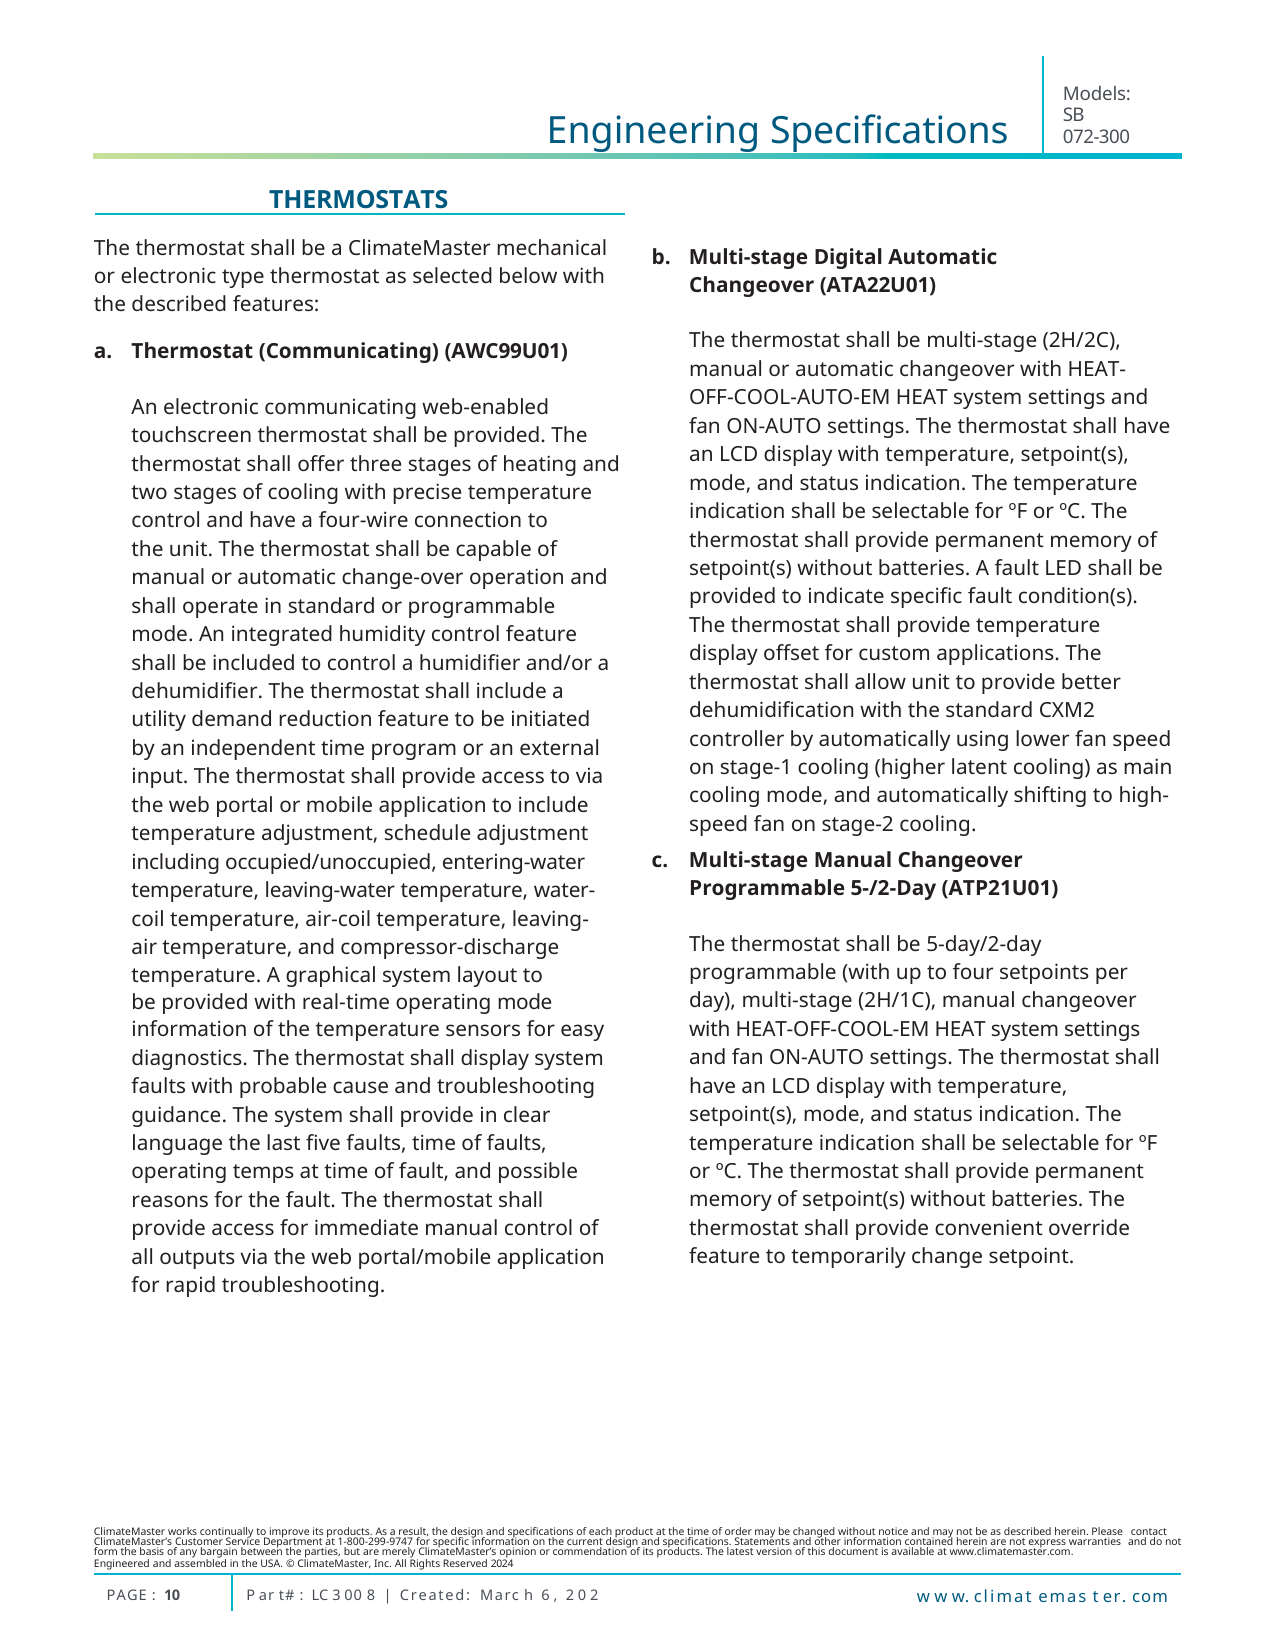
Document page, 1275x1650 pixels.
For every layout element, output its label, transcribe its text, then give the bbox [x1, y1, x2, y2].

subtitle THERMOSTATS [89, 181, 627, 215]
picture [93, 153, 1182, 159]
list Multi-stage Digital Automatic Changeover (ATA22U01) [651, 242, 1111, 299]
text An electronic communicating web-enabled touchscreen thermostat shall be provided. The thermostat shall offer three stages of heating and two stages of cooling with precise temperature control and have a four-wire connection to [131, 392, 627, 534]
text be provided with real-time operating mode [131, 989, 627, 1014]
list Multi-stage Manual Changeover Programmable 5-/2-Day (ATP21U01) [651, 845, 1165, 902]
list Thermostat (Communicating) (AWC99U01) [94, 336, 627, 365]
text The thermostat shall be multi-stage (2H/2C), manual or automatic changeover with HEAT- OFF-COOL-AUTO-EM HEAT system settings and fan ON-AUTO settings. The thermostat shall have an LCD display with temperature, setpoint(s), mode, and status indication. The temperature indication shall be selectable for ºF or ºC. The thermostat shall provide permanent memory of setpoint(s) without batteries. A fault LED shall be provided to indicate specific fault condition(s). The thermostat shall provide temperature display offset for custom applications. The thermostat shall allow unit to provide better dehumidification with the standard CXM2 controller by automatically using lower fan speed on stage-1 cooling (higher latent cooling) as main cooling mode, and automatically shifting to high-speed fan on stage-2 cooling. [689, 326, 1174, 837]
text The thermostat shall be 5-day/2-day programmable (with up to four setpoints per day), multi-stage (2H/1C), manual changeover with HEAT-OFF-COOL-EM HEAT system settings and fan ON-AUTO settings. The thermostat shall have an LCD display with temperature, setpoint(s), mode, and status indication. The [689, 929, 1161, 1128]
text The thermostat shall be a ClimateMaster mechanical or electronic type thermostat as selected below with the described features: [94, 233, 618, 318]
text information of the temperature sensors for easy diagnostics. The thermostat shall display system faults with probable cause and troubleshooting guidance. The system shall provide in clear language the last five faults, time of faults, operating temps at time of fault, and possible reasons for the fault. The thermostat shall provide access for immediate manual control of all outputs via the web portal/mobile application for rapid troubleshooting. [131, 1014, 623, 1299]
text the unit. The thermostat shall be capable of manual or automatic change-over operation and shall operate in standard or programmable mode. An integrated humidity control feature shall be included to control a humidifier and/or a dehumidifier. The thermostat shall include a utility demand reduction feature to be initiated by an independent time program or an external input. The thermostat shall provide access to via the web portal or mobile application to include temperature adjustment, schedule adjustment including occupied/unoccupied, entering-water temperature, leaving-water temperature, water- coil temperature, air-coil temperature, leaving- air temperature, and compressor-discharge temperature. A graphical system layout to [131, 534, 618, 989]
text temperature indication shall be selectable for ºF or ºC. The thermostat shall provide permanent memory of setpoint(s) without batteries. The thermostat shall provide convenient override feature to temporarily change setpoint. [689, 1128, 1170, 1270]
